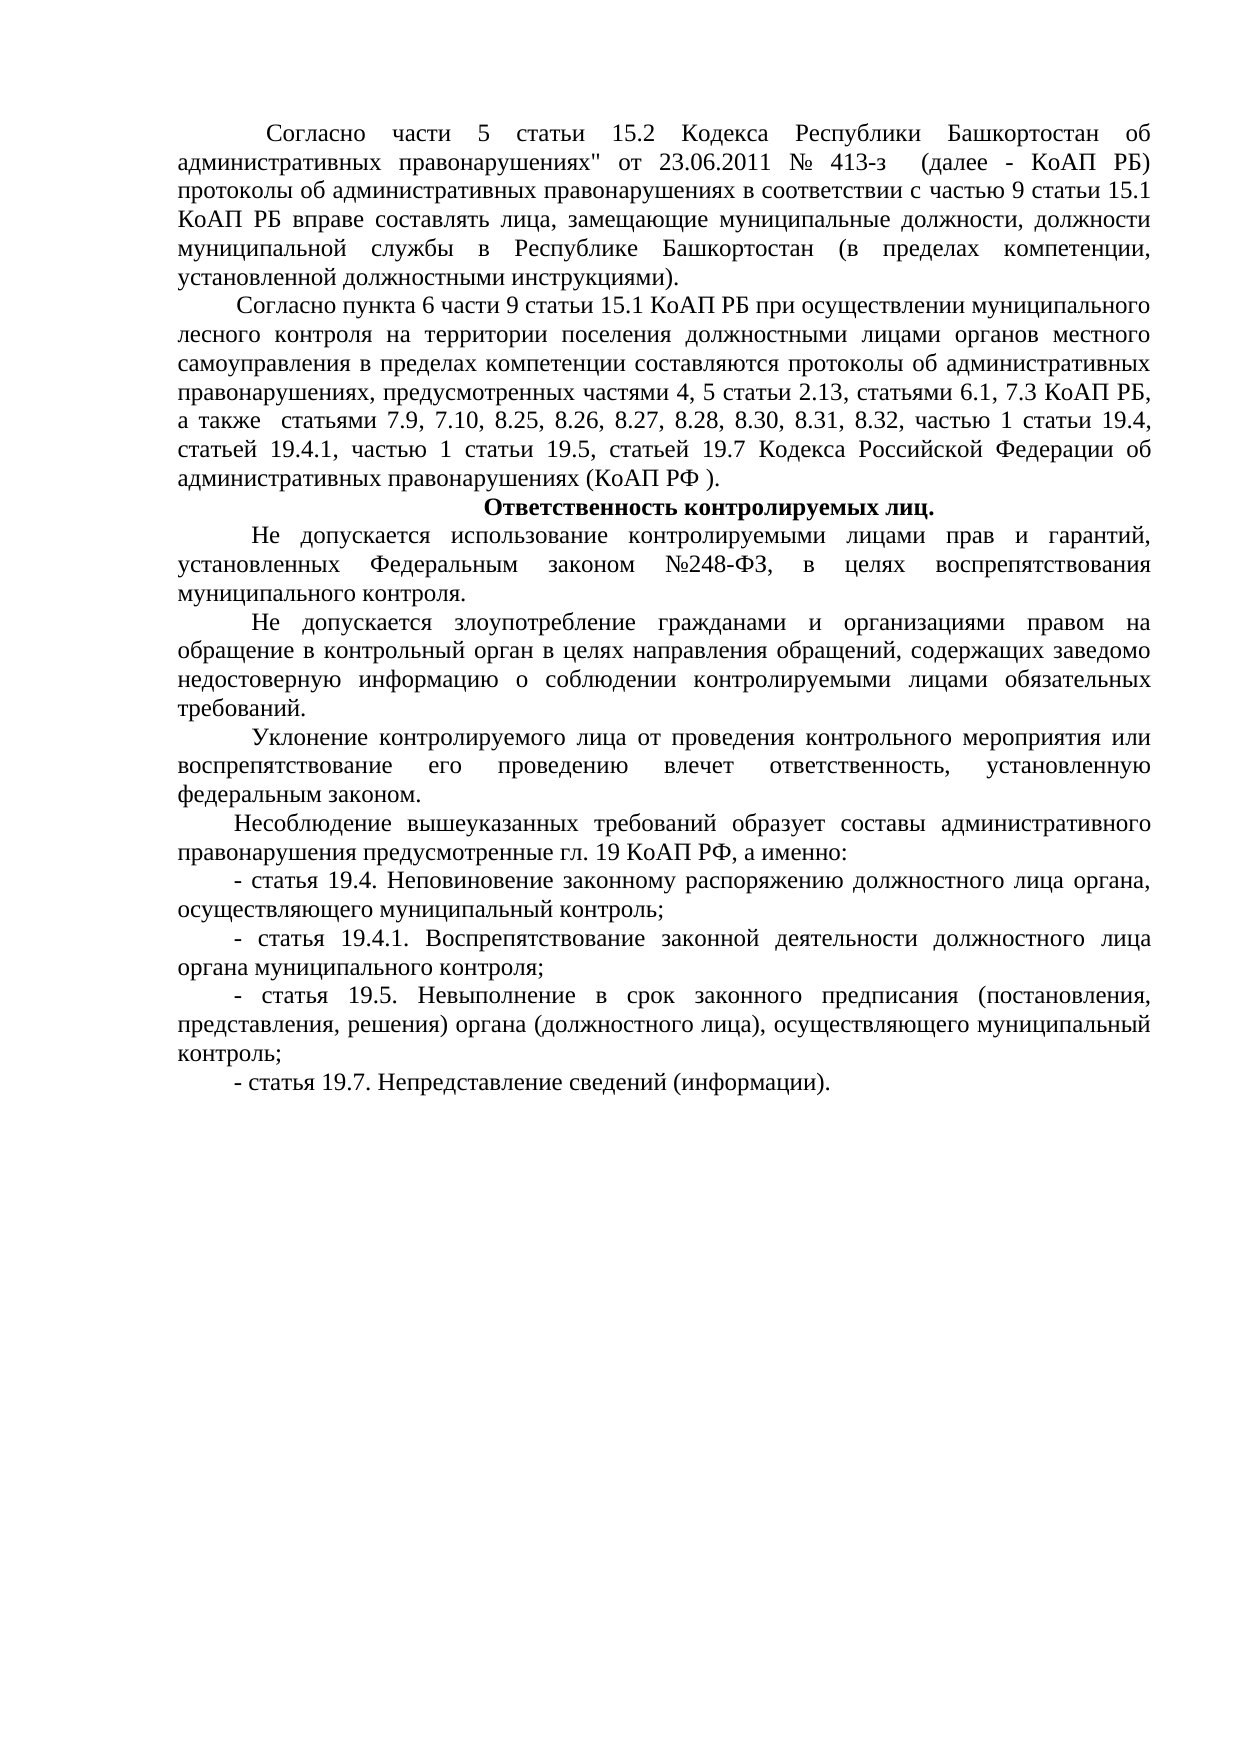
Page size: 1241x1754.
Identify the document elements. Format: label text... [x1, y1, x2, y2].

text - статья 19.4.1. Воспрепятствование законной деятельности должностного лица органа муниципального контроля; [177, 923, 1152, 981]
text - статья 19.4. Неповиновение законному распоряжению должностного лица органа, осуществляющего муниципальный контроль; [177, 866, 1152, 923]
text - статья 19.5. Невыполнение в срок законного предписания (постановления, представления, решения) органа (должностного лица), осуществляющего муниципальный контроль; [177, 981, 1152, 1067]
text Согласно пункта 6 части 9 статьи 15.1 КоАП РБ при осуществлении муниципального лесного контроля на территории поселения должностными лицами органов местного самоуправления в пределах компетенции составляются протоколы об административных правонарушениях, предусмотренных частями 4, 5 статьи 2.13, статьями 6.1, 7.3 КоАП РБ, а также статьями 7.9, 7.10, 8.25, 8.26, 8.27, 8.28, 8.30, 8.31, 8.32, частью 1 статьи 19.4, статьей 19.4.1, частью 1 статьи 19.5, статьей 19.7 Кодекса Российской Федерации об административных правонарушениях (КоАП РФ ). [177, 291, 1152, 492]
text Не допускается злоупотребление гражданами и организациями правом на обращение в контрольный орган в целях направления обращений, содержащих заведомо недостоверную информацию о соблюдении контролируемыми лицами обязательных требований. [177, 607, 1152, 722]
text Не допускается использование контролируемыми лицами прав и гарантий, установленных Федеральным законом №248-ФЗ, в целях воспрепятствования муниципального контроля. [177, 521, 1152, 607]
text Ответственность контролируемых лиц. [177, 492, 1152, 521]
text - статья 19.7. Непредставление сведений (информации). [177, 1067, 1152, 1096]
text Согласно части 5 статьи 15.2 Кодекса Республики Башкортостан об административных правонарушениях" от 23.06.2011 № 413-з (далее - КоАП РБ) протоколы об административных правонарушениях в соответствии с частью 9 статьи 15.1 КоАП РБ вправе составлять лица, замещающие муниципальные должности, должности муниципальной службы в Республике Башкортостан (в пределах компетенции, установленной должностными инструкциями). [177, 118, 1152, 291]
text Несоблюдение вышеуказанных требований образует составы административного правонарушения предусмотренные гл. 19 КоАП РФ, а именно: [177, 808, 1152, 866]
text Уклонение контролируемого лица от проведения контрольного мероприятия или воспрепятствование его проведению влечет ответственность, установленную федеральным законом. [177, 722, 1152, 808]
